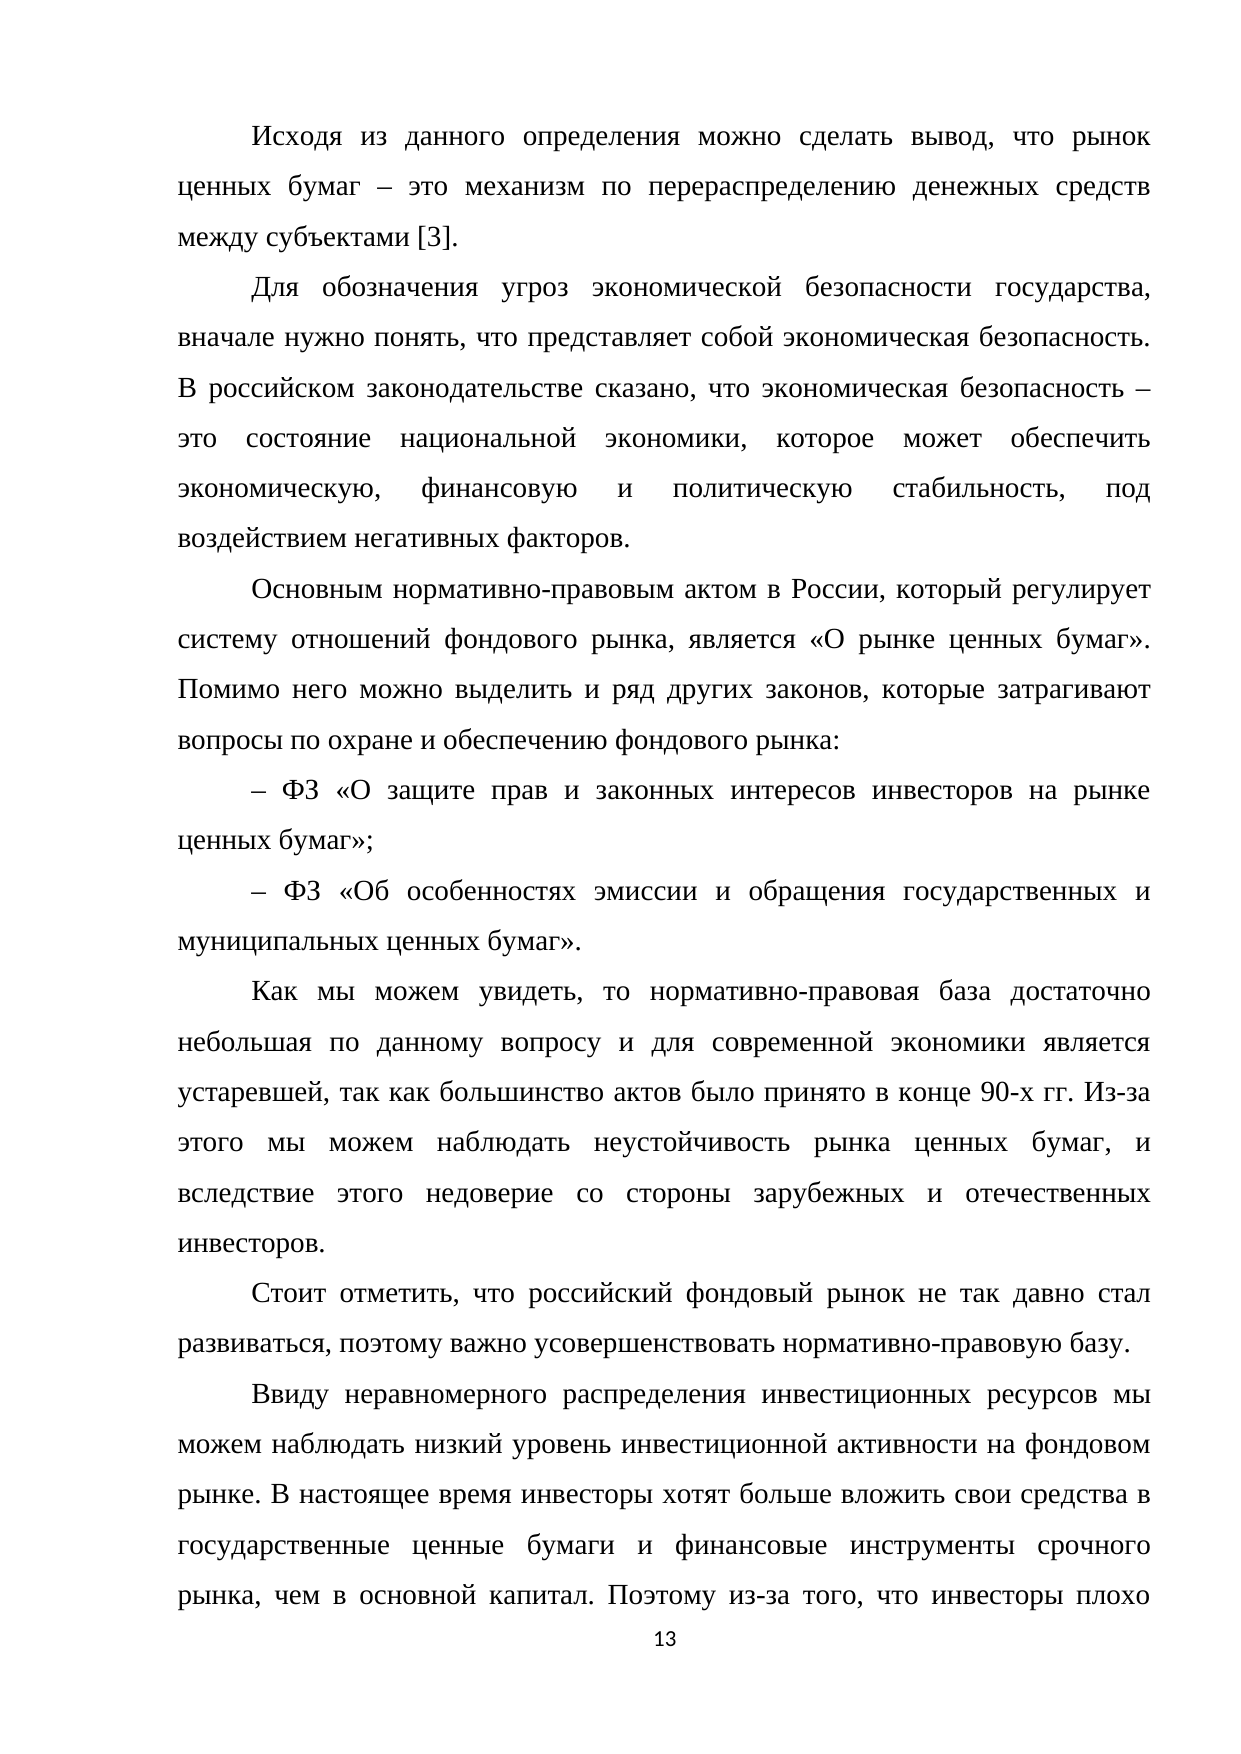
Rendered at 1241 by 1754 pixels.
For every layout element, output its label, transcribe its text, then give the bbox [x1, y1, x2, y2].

text Как мы можем увидеть, то нормативно-правовая база достаточно небольшая по данному вопросу и для современной экономики является устаревшей, так как большинство актов было принято в конце 90-х гг. Из-за этого мы можем наблюдать неустойчивость рынка ценных бумаг, и вследствие этого недоверие со стороны зарубежных и отечественных инвесторов. [177, 973, 1152, 1258]
text Для обозначения угроз экономической безопасности государства, вначале нужно понять, что представляет собой экономическая безопасность. В российском законодательстве сказано, что экономическая безопасность – это состояние национальной экономики, которое может обеспечить экономическую, финансовую и политическую стабильность, под воздействием негативных факторов. [177, 269, 1152, 554]
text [177, 1376, 1152, 1611]
text Стоит отметить, что российский фондовый рынок не так давно стал развиваться, поэтому важно усовершенствовать нормативно-правовую базу. [177, 1275, 1152, 1359]
text – ФЗ «О защите прав и законных интересов инвесторов на рынке ценных бумаг»; [177, 772, 1152, 856]
text Основным нормативно-правовым актом в России, который регулирует систему отношений фондового рынка, является «О рынке ценных бумаг». Помимо него можно выделить и ряд других законов, которые затрагивают вопросы по охране и обеспечению фондового рынка: [177, 571, 1152, 755]
text – ФЗ «Об особенностях эмиссии и обращения государственных и муниципальных ценных бумаг». [177, 873, 1152, 957]
text Исходя из данного определения можно сделать вывод, что рынок ценных бумаг – это механизм по перераспределению денежных средств между субъектами [3]. [177, 118, 1152, 252]
